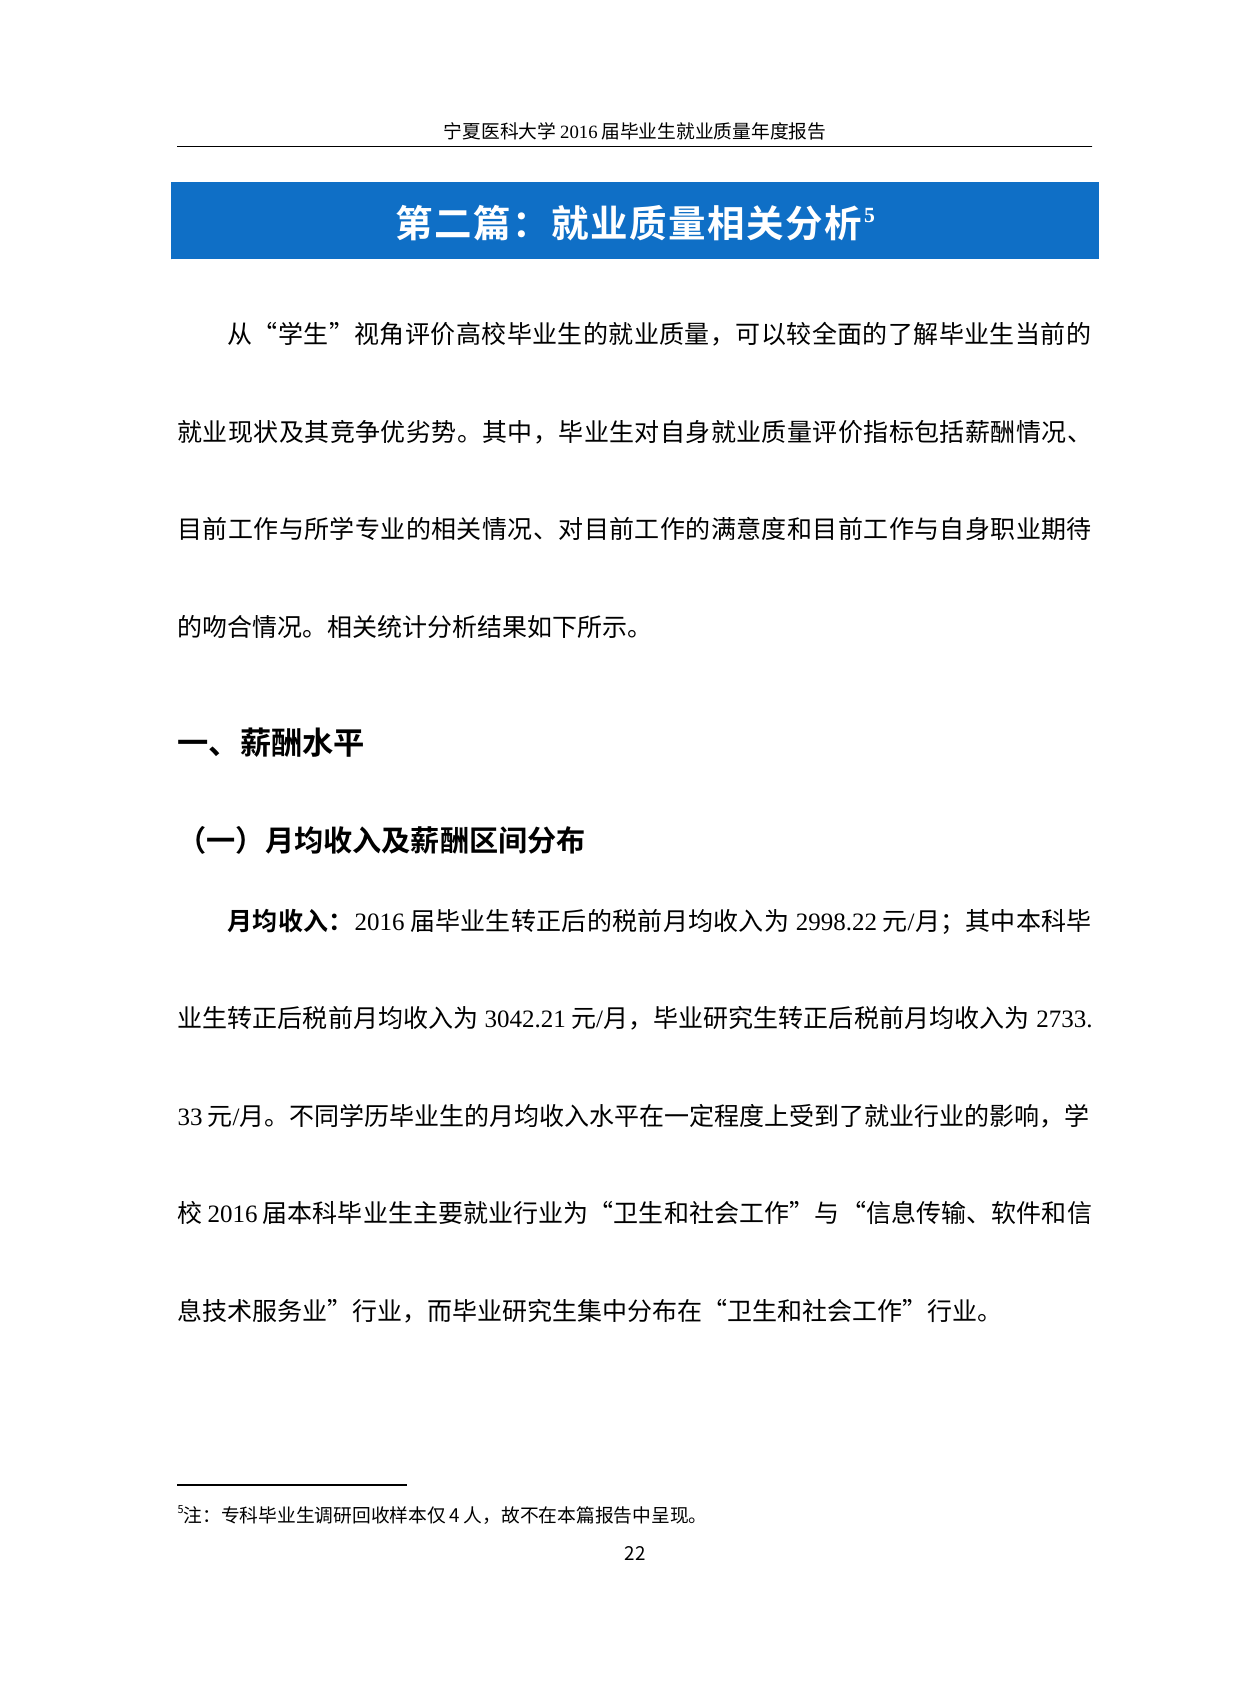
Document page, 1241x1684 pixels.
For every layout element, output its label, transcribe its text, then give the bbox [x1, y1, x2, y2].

text 第二篇：就业质量相关分析 [177, 188, 1092, 253]
text 一、薪酬水平 [177, 708, 1092, 773]
text 从“学生”视角评价高校毕业生的就业质量，可以较全面的了解毕业生当前的就业现状及其竞争优劣势。其中，毕业生对自身就业质量评价指标包括薪酬情况、目前工作与所学专业的相关情况、对目前工作的满意度和目前工作与自身职业期待的吻合情况。相关统计分析结果如下所示。 [177, 300, 1092, 658]
text 月均收入：2016届毕业生转正后的税前月均收入为2998.22元/月；其中本科毕业生转正后税前月均收入为3042.21元/月，毕业研究生转正后税前月均收入为2733.33元/月。不同学历毕业生的月均收入水平在一定程度上受到了就业行业的影响，学校2016届本科毕业生主要就业行业为“卫生和社会工作”与“信息传输、软件和信息技术服务业”行业，而毕业研究生集中分布在“卫生和社会工作”行业。 [177, 887, 1092, 1342]
text （一）月均收入及薪酬区间分布 [177, 806, 1092, 871]
